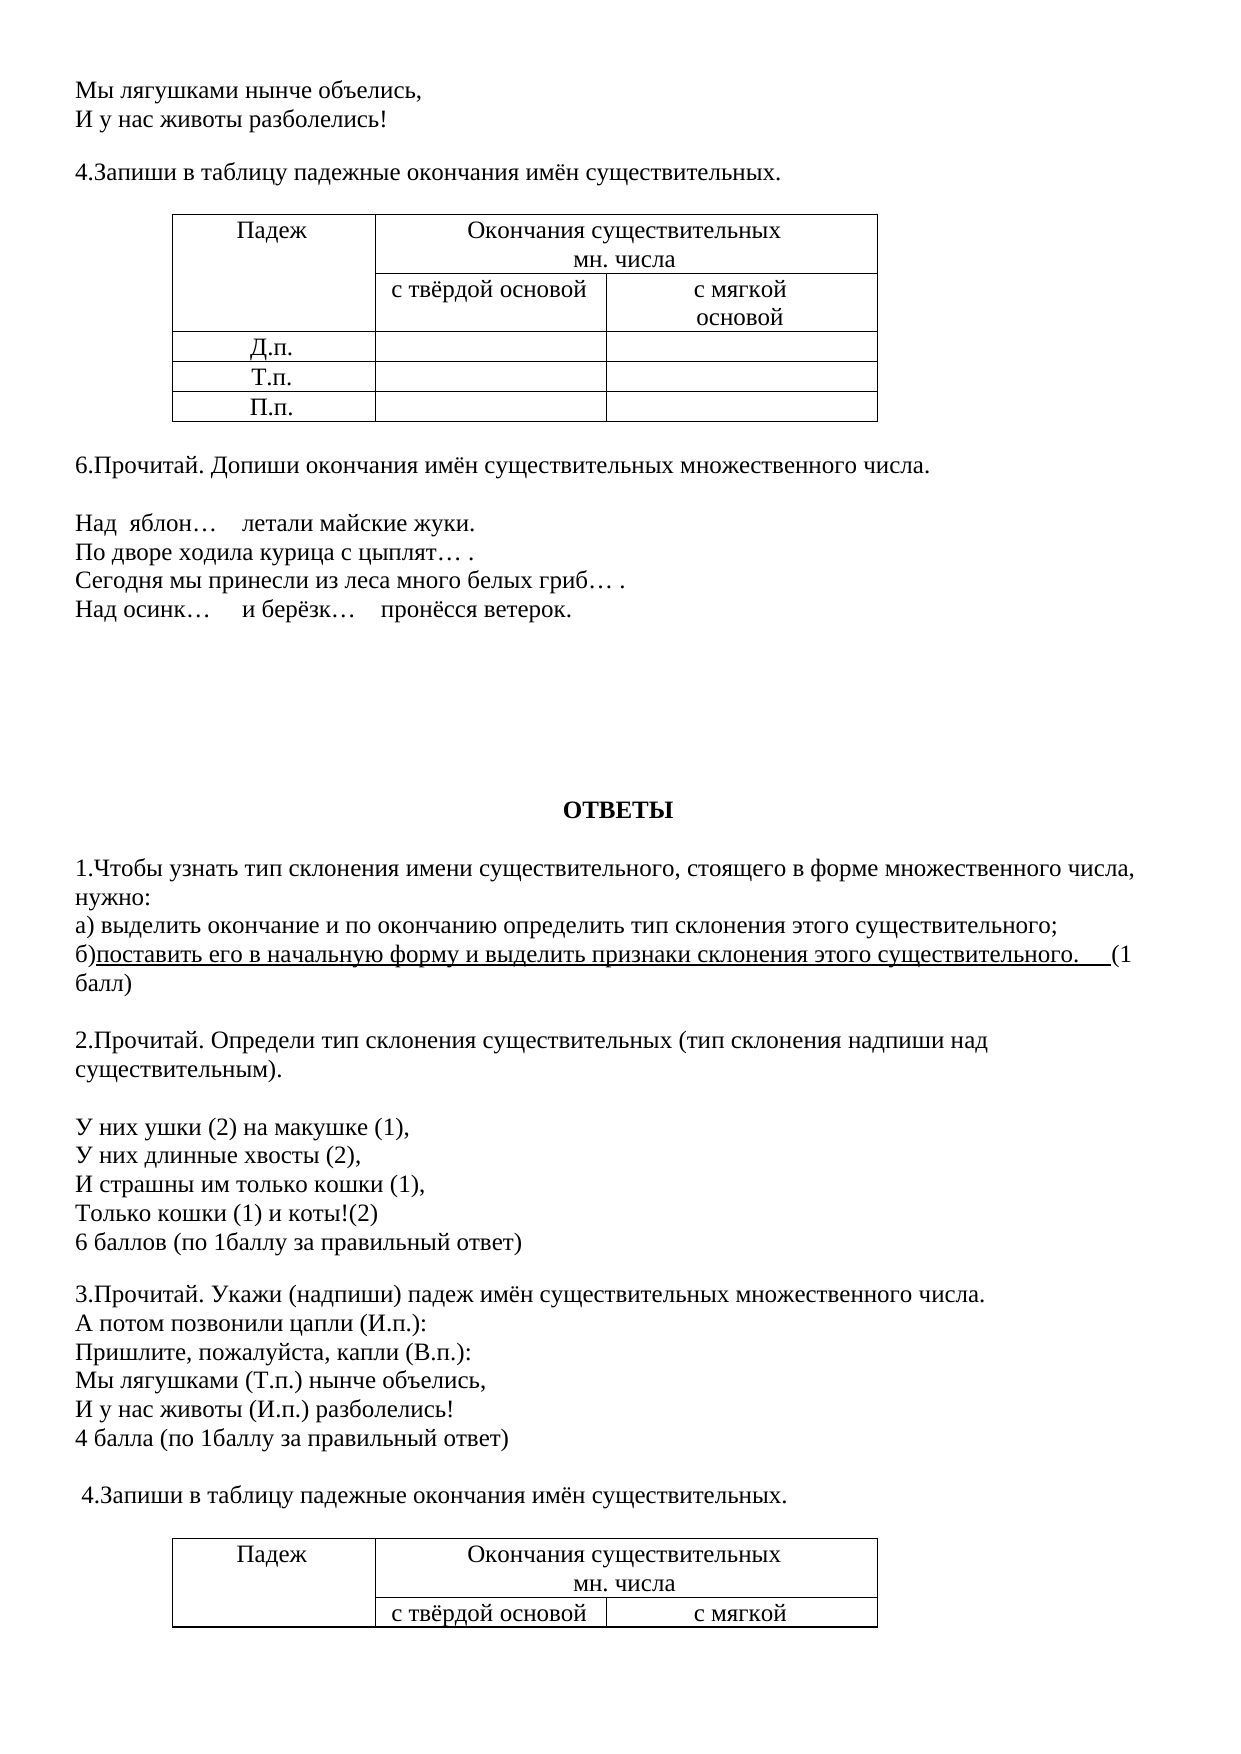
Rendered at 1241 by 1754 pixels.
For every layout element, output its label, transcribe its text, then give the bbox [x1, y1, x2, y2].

text 2.Прочитай. Определи тип склонения существительных (тип склонения надпиши над существительным). [75, 1025, 1161, 1083]
text И у нас животы (И.п.) разболелись! [75, 1394, 1161, 1423]
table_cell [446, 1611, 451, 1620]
text 6 баллов (по 1баллу за правильный ответ) [75, 1227, 1161, 1255]
text У них длинные хвосты (2), [75, 1140, 1161, 1169]
text Над яблон… летали майские жуки. [75, 508, 1161, 537]
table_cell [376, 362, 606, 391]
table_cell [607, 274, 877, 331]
text И страшны им только кошки (1), [75, 1169, 1161, 1198]
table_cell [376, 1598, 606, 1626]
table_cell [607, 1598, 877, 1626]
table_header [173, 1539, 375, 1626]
text А потом позвонили цапли (И.п.): [75, 1308, 1161, 1337]
text 4.Запиши в таблицу падежные окончания имён существительных. [75, 1481, 1161, 1509]
text У них ушки (2) на макушке (1), [75, 1112, 1161, 1140]
text И у нас животы разболелись! [75, 104, 1161, 132]
text б)поставить его в начальную форму и выделить признаки склонения этого существительного. (1 балл) [75, 939, 1161, 997]
text Над осинк… и берёзк… пронёсся ветерок. [75, 594, 1161, 623]
text 4.Запиши в таблицу падежные окончания имён существительных. [75, 157, 1161, 185]
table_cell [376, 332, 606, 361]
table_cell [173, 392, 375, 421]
text Мы лягушками (Т.п.) нынче объелись, [75, 1366, 1161, 1394]
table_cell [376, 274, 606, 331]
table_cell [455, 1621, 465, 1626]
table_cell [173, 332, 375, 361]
text Сегодня мы принесли из леса много белых гриб… . [75, 565, 1161, 594]
text Мы лягушками нынче объелись, [75, 75, 1161, 104]
text Пришлите, пожалуйста, капли (В.п.): [75, 1337, 1161, 1366]
text ОТВЕТЫ [75, 795, 1161, 824]
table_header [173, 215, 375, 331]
text 3.Прочитай. Укажи (надпиши) падеж имён существительных множественного числа. [75, 1279, 1161, 1308]
text 4 балла (по 1баллу за правильный ответ) [75, 1423, 1161, 1452]
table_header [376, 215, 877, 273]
text Только кошки (1) и коты!(2) [75, 1198, 1161, 1227]
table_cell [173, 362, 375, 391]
text 6.Прочитай. Допиши окончания имён существительных множественного числа. [75, 450, 1161, 479]
text а) выделить окончание и по окончанию определить тип склонения этого существительного; [75, 910, 1161, 939]
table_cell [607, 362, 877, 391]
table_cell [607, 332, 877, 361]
text 1.Чтобы узнать тип склонения имени существительного, стоящего в форме множественного числа, нужно: [75, 853, 1161, 910]
text По дворе ходила курица с цыплят… . [75, 537, 1161, 565]
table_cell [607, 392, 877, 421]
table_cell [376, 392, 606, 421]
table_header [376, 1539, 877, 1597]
